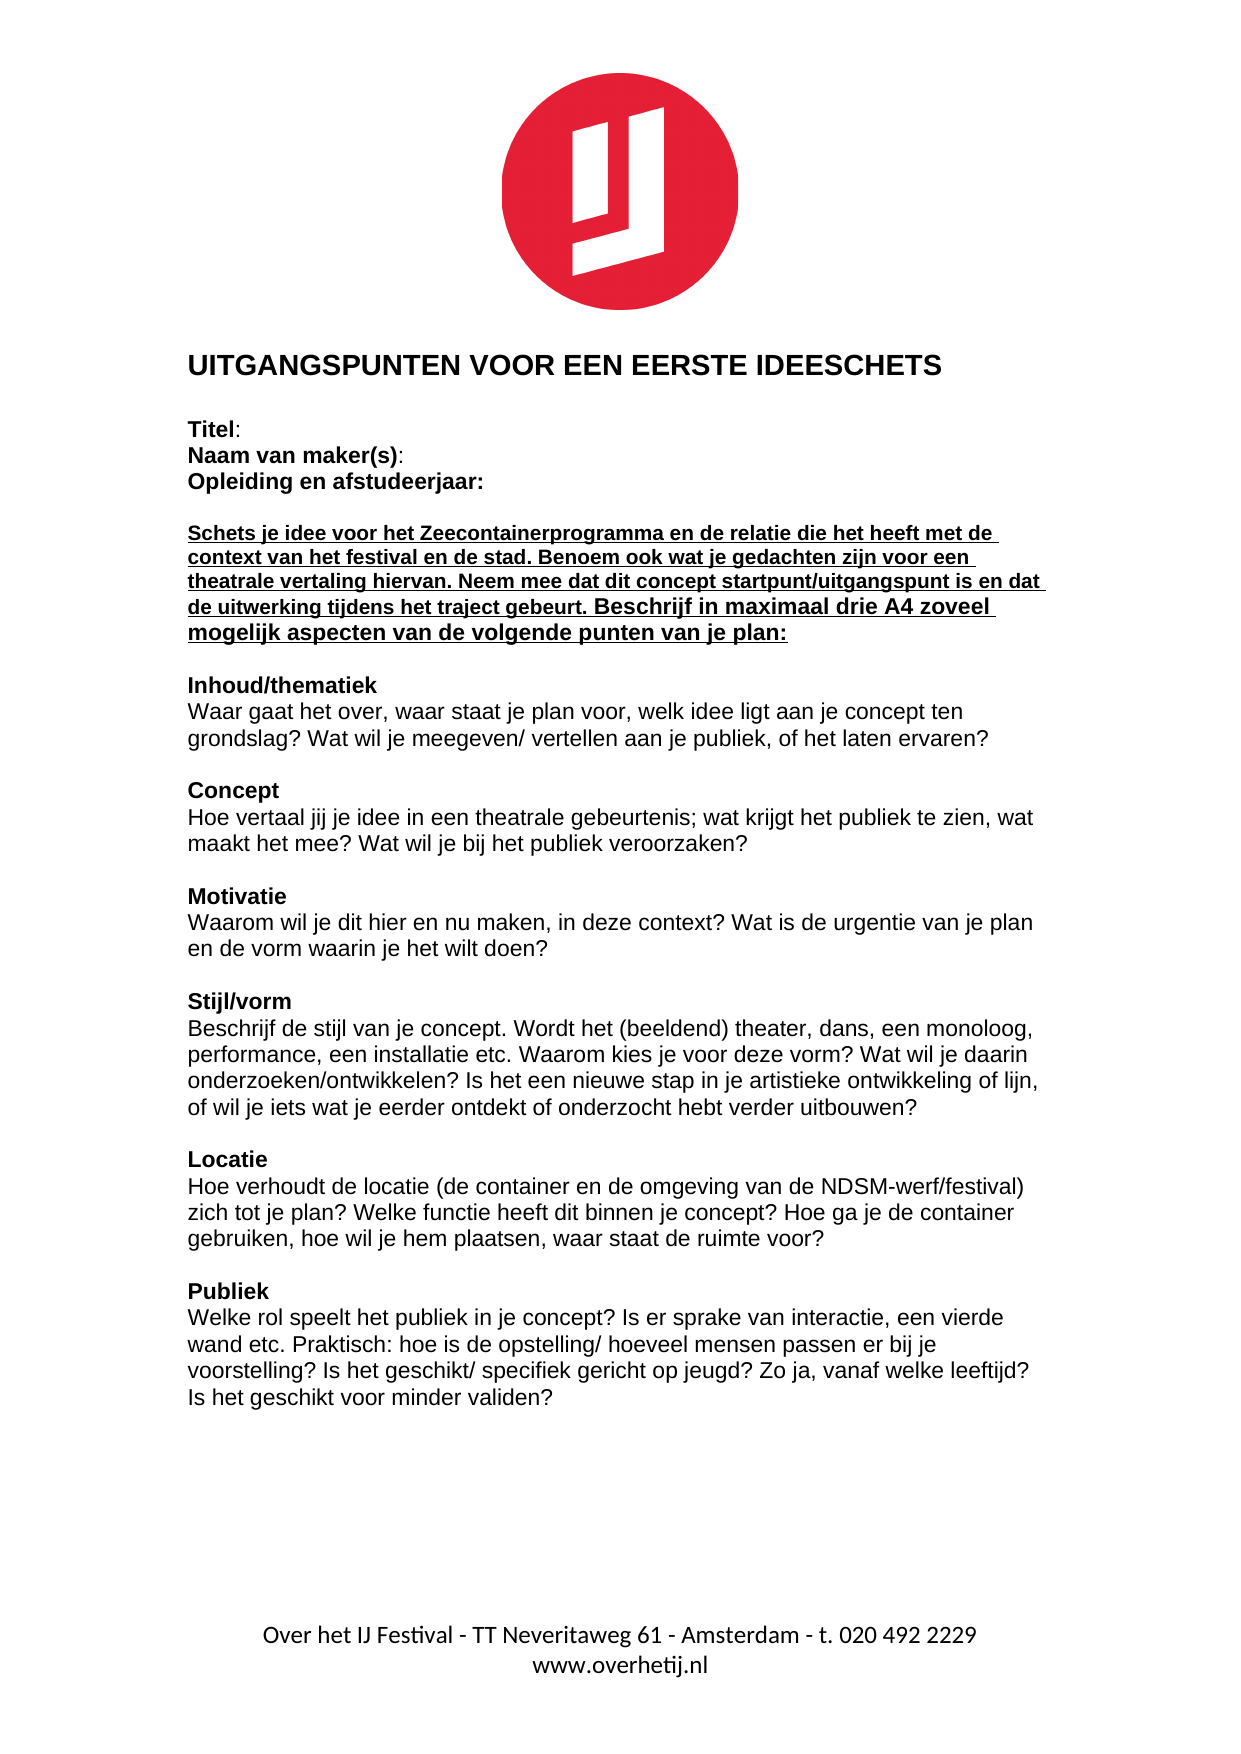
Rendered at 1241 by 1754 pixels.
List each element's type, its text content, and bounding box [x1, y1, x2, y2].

text Concept [187, 777, 1053, 804]
text Waar gaat het over, waar staat je plan voor, welk idee ligt aan je concept ten grondslag? Wat wil je meegeven/ vertellen aan je publiek, of het laten ervaren? [187, 698, 1053, 751]
text Welke rol speelt het publiek in je concept? Is er sprake van interactie, een vierde wand etc. Praktisch: hoe is de opstelling/ hoeveel mensen passen er bij je voorstelling? Is het geschikt/ specifiek gericht op jeugd? Zo ja, vanaf welke leeftijd? Is het geschikt voor minder validen? [187, 1304, 1053, 1410]
text UITGANGSPUNTEN VOOR EEN EERSTE IDEESCHETS [187, 348, 1053, 382]
text Hoe vertaal jij je idee in een theatrale gebeurtenis; wat krijgt het publiek te zien, wat maakt het mee? Wat wil je bij het publiek veroorzaken? [187, 804, 1053, 856]
text Naam van maker(s): [187, 442, 1053, 468]
text Titel: [187, 416, 1053, 442]
text Opleiding en afstudeerjaar: [187, 468, 1053, 494]
text Hoe verhoudt de locatie (de container en de omgeving van de NDSM-werf/festival) zich tot je plan? Welke functie heeft dit binnen je concept? Hoe ga je de container gebruiken, hoe wil je hem plaatsen, waar staat de ruimte voor? [187, 1173, 1053, 1252]
text Beschrijf de stijl van je concept. Wordt het (beeldend) theater, dans, een monoloog, performance, een installatie etc. Waarom kies je voor deze vorm? Wat wil je daarin onderzoeken/ontwikkelen? Is het een nieuwe stap in je artistieke ontwikkeling of lijn, of wil je iets wat je eerder ontdekt of onderzocht hebt verder uitbouwen? [187, 1014, 1053, 1120]
text Inhoud/thematiek [187, 672, 1053, 698]
text Schets je idee voor het Zeecontainerprogramma en de relatie die het heeft met de context van het festival en de stad. Benoem ook wat je gedachten zijn voor een theatrale vertaling hiervan. Neem mee dat dit concept startpunt/uitgangspunt is en dat de uitwerking tijdens het traject gebeurt. Beschrijf in maximaal drie A4 zoveel mogelijk aspecten van de volgende punten van je plan: [187, 521, 1053, 646]
text Waarom wil je dit hier en nu maken, in deze context? Wat is de urgentie van je plan en de vorm waarin je het wilt doen? [187, 909, 1053, 962]
text Motivatie [187, 883, 1053, 909]
text Stijl/vorm [187, 988, 1053, 1014]
text Publiek [187, 1278, 1053, 1304]
picture [502, 73, 739, 310]
text Locatie [187, 1146, 1053, 1173]
